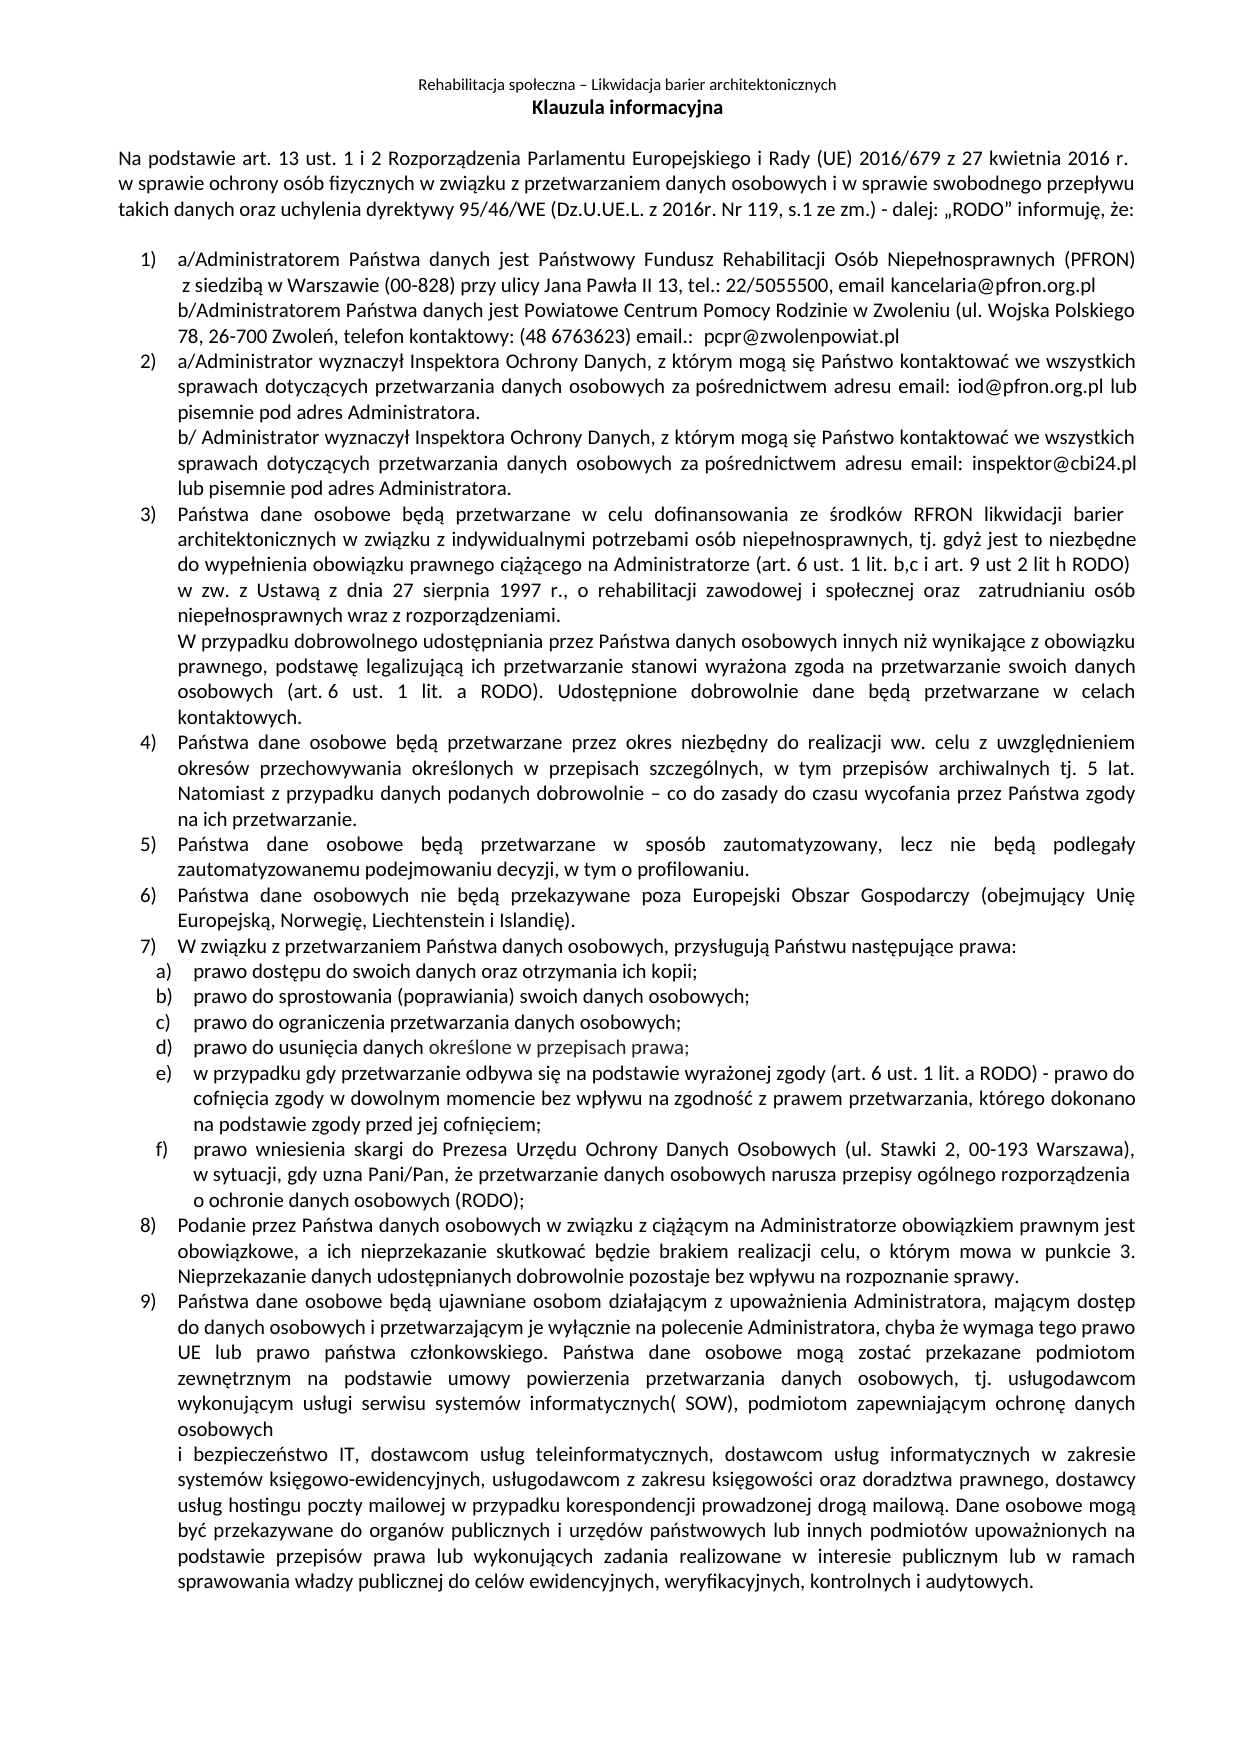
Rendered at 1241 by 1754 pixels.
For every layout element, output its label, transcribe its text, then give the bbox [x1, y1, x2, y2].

list Państwa dane osobowe będą przetwarzane w celu dofinansowania ze środków RFRON likwidacji barier architektonicznych w związku z indywidualnymi potrzebami osób niepełnosprawnych, tj. gdyż jest to niezbędne do wypełnienia obowiązku prawnego ciążącego na Administratorze (art. 6 ust. 1 lit. b,c i art. 9 ust 2 lit h RODO) w zw. z Ustawą z dnia 27 sierpnia 1997 r., o rehabilitacji zawodowej i społecznej oraz zatrudnianiu osób niepełnosprawnych wraz z rozporządzeniami. [140, 501, 1137, 628]
list prawo do sprostowania (poprawiania) swoich danych osobowych; [156, 984, 1137, 1009]
list a/Administratorem Państwa danych jest Państwowy Fundusz Rehabilitacji Osób Niepełnosprawnych (PFRON) z siedzibą w Warszawie (00-828) przy ulicy Jana Pawła II 13, tel.: 22/5055500, email kancelaria@pfron.org.pl [140, 247, 1137, 297]
list prawo do usunięcia danych określone w przepisach prawa; [156, 1034, 1137, 1060]
text Klauzula informacyjna [118, 94, 1137, 119]
list W związku z przetwarzaniem Państwa danych osobowych, przysługują Państwu następujące prawa: [140, 933, 1137, 958]
list prawo do ograniczenia przetwarzania danych osobowych; [156, 1009, 1137, 1034]
list Państwa dane osobowe będą przetwarzane przez okres niezbędny do realizacji ww. celu z uwzględnieniem okresów przechowywania określonych w przepisach szczególnych, w tym przepisów archiwalnych tj. 5 lat. Natomiast z przypadku danych podanych dobrowolnie – co do zasady do czasu wycofania przez Państwa zgody na ich przetwarzanie. [140, 729, 1137, 831]
list prawo dostępu do swoich danych oraz otrzymania ich kopii; [156, 958, 1137, 984]
list W przypadku dobrowolnego udostępniania przez Państwa danych osobowych innych niż wynikające z obowiązku prawnego, podstawę legalizującą ich przetwarzanie stanowi wyrażona zgoda na przetwarzanie swoich danych osobowych (art. 6 ust. 1 lit. a RODO). Udostępnione dobrowolnie dane będą przetwarzane w celach kontaktowych. [177, 628, 1137, 729]
text b/ Administrator wyznaczył Inspektora Ochrony Danych, z którym mogą się Państwo kontaktować we wszystkich sprawach dotyczących przetwarzania danych osobowych za pośrednictwem adresu email: inspektor@cbi24.pl lub pisemnie pod adres Administratora. [177, 424, 1137, 501]
list prawo wniesienia skargi do Prezesa Urzędu Ochrony Danych Osobowych (ul. Stawki 2, 00-193 Warszawa), w sytuacji, gdy uzna Pani/Pan, że przetwarzanie danych osobowych narusza przepisy ogólnego rozporządzenia o ochronie danych osobowych (RODO); [156, 1136, 1137, 1212]
list Państwa dane osobowe będą przetwarzane w sposób zautomatyzowany, lecz nie będą podlegały zautomatyzowanemu podejmowaniu decyzji, w tym o profilowaniu. [140, 831, 1137, 882]
text b/Administratorem Państwa danych jest Powiatowe Centrum Pomocy Rodzinie w Zwoleniu (ul. Wojska Polskiego 78, 26-700 Zwoleń, telefon kontaktowy: (48 6763623) email.: pcpr@zwolenpowiat.pl [177, 297, 1137, 348]
text Na podstawie art. 13 ust. 1 i 2 Rozporządzenia Parlamentu Europejskiego i Rady (UE) 2016/679 z 27 kwietnia 2016 r. w sprawie ochrony osób fizycznych w związku z przetwarzaniem danych osobowych i w sprawie swobodnego przepływu takich danych oraz uchylenia dyrektywy 95/46/WE (Dz.U.UE.L. z 2016r. Nr 119, s.1 ze zm.) - dalej: „RODO” informuję, że: [118, 145, 1137, 221]
list Państwa dane osobowych nie będą przekazywane poza Europejski Obszar Gospodarczy (obejmujący Unię Europejską, Norwegię, Liechtenstein i Islandię). [140, 882, 1137, 933]
list a/Administrator wyznaczył Inspektora Ochrony Danych, z którym mogą się Państwo kontaktować we wszystkich sprawach dotyczących przetwarzania danych osobowych za pośrednictwem adresu email: iod@pfron.org.pl lub pisemnie pod adres Administratora. [140, 348, 1137, 424]
list Państwa dane osobowe będą ujawniane osobom działającym z upoważnienia Administratora, mającym dostęp do danych osobowych i przetwarzającym je wyłącznie na polecenie Administratora, chyba że wymaga tego prawo UE lub prawo państwa członkowskiego. Państwa dane osobowe mogą zostać przekazane podmiotom zewnętrznym na podstawie umowy powierzenia przetwarzania danych osobowych, tj. usługodawcom wykonującym usługi serwisu systemów informatycznych( SOW), podmiotom zapewniającym ochronę danych osobowych i bezpieczeństwo IT, dostawcom usług teleinformatycznych, dostawcom usług informatycznych w zakresie systemów księgowo-ewidencyjnych, usługodawcom z zakresu księgowości oraz doradztwa prawnego, dostawcy usług hostingu poczty mailowej w przypadku korespondencji prowadzonej drogą mailową. Dane osobowe mogą być przekazywane do organów publicznych i urzędów państwowych lub innych podmiotów upoważnionych na podstawie przepisów prawa lub wykonujących zadania realizowane w interesie publicznym lub w ramach sprawowania władzy publicznej do celów ewidencyjnych, weryfikacyjnych, kontrolnych i audytowych. [140, 1289, 1137, 1594]
list Podanie przez Państwa danych osobowych w związku z ciążącym na Administratorze obowiązkiem prawnym jest obowiązkowe, a ich nieprzekazanie skutkować będzie brakiem realizacji celu, o którym mowa w punkcie 3. Nieprzekazanie danych udostępnianych dobrowolnie pozostaje bez wpływu na rozpoznanie sprawy. [140, 1212, 1137, 1289]
list w przypadku gdy przetwarzanie odbywa się na podstawie wyrażonej zgody (art. 6 ust. 1 lit. a RODO) - prawo do cofnięcia zgody w dowolnym momencie bez wpływu na zgodność z prawem przetwarzania, którego dokonano na podstawie zgody przed jej cofnięciem; [156, 1060, 1137, 1136]
